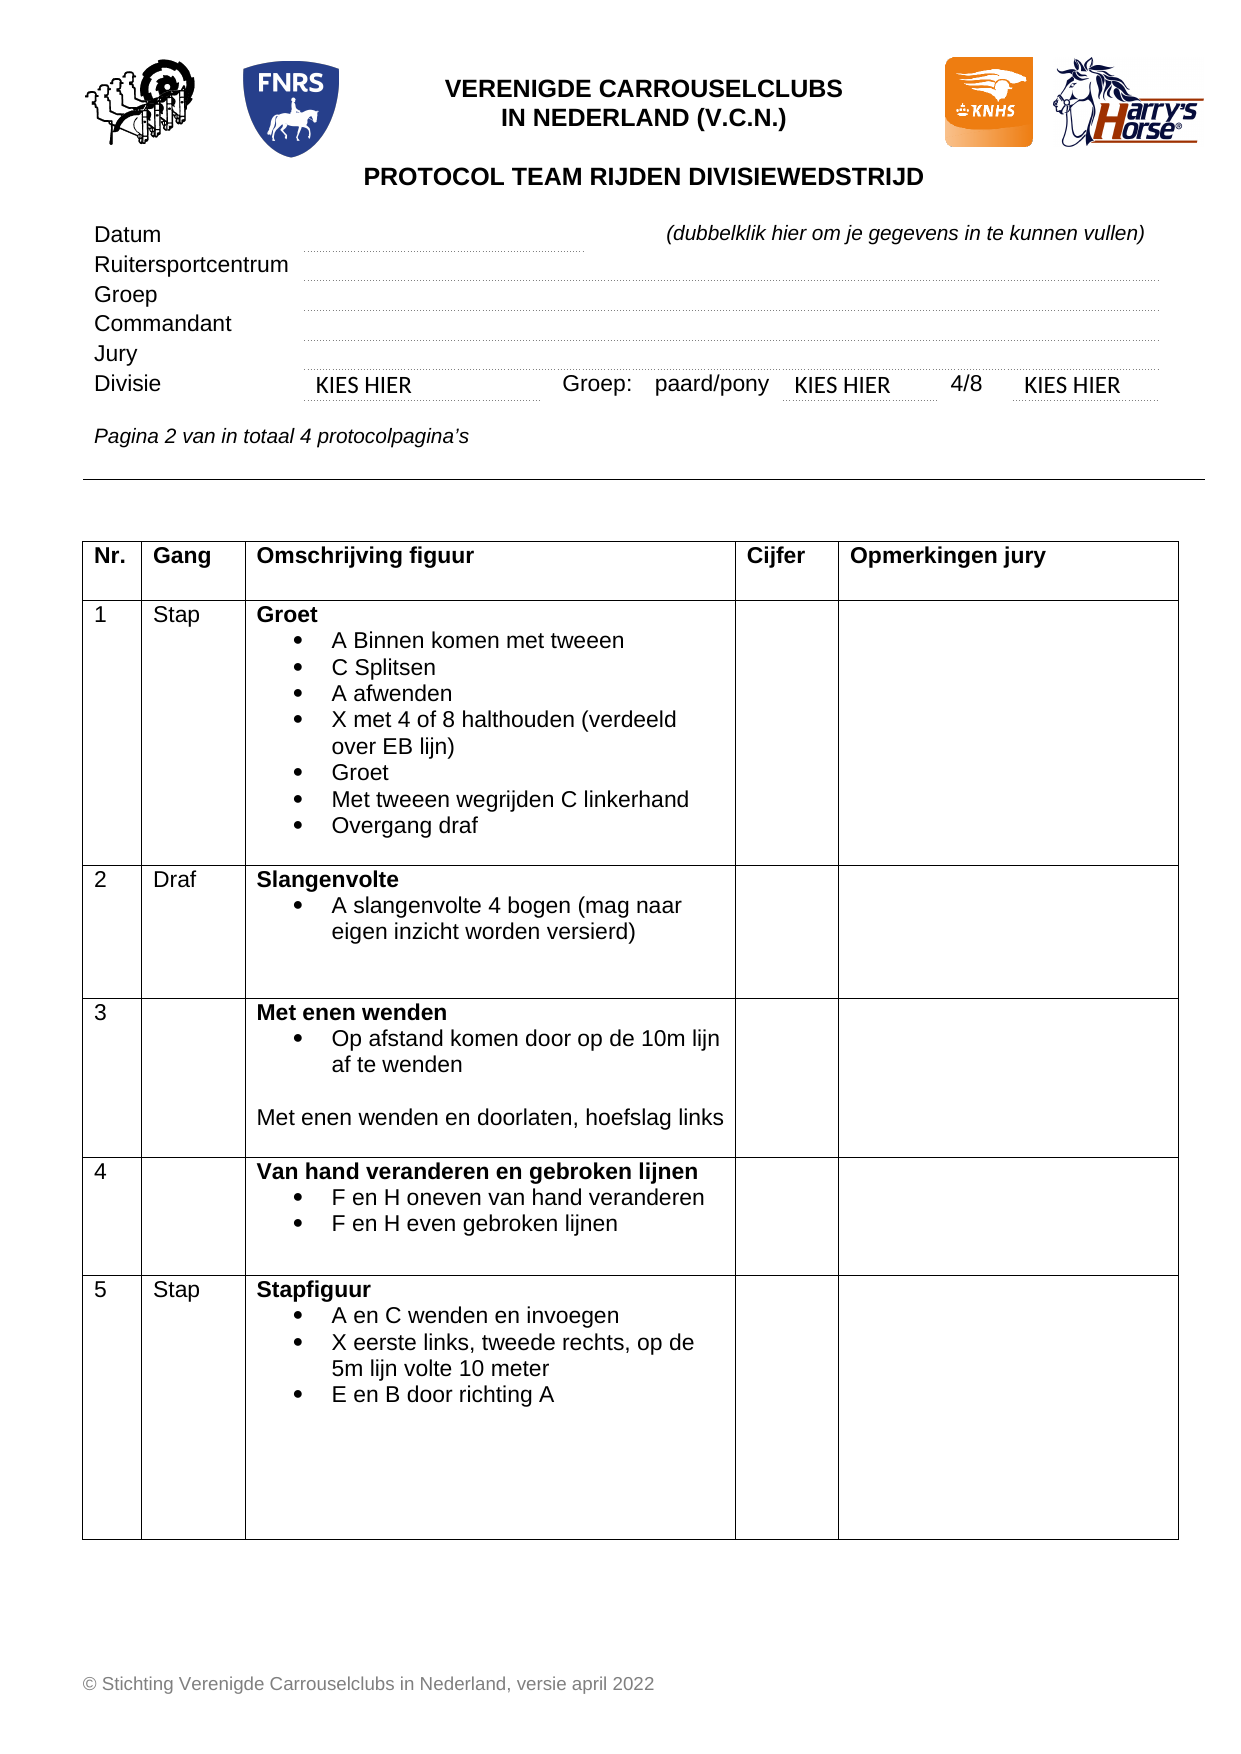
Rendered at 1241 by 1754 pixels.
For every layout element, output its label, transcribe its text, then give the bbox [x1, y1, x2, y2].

picture [242, 61, 339, 158]
table_header Cijfer [736, 542, 838, 600]
table_cell 5 [83, 1276, 141, 1539]
table_cell 1 [83, 601, 141, 864]
table_cell Met enen wenden Op afstand komen door op de 10m lijn af te wenden Met enen wenden en doorlaten, hoefslag links [246, 999, 735, 1157]
table_cell [736, 999, 838, 1157]
table_cell [839, 866, 1178, 997]
picture [1053, 57, 1204, 147]
table_header Opmerkingen jury [839, 542, 1178, 600]
table_cell Draf [142, 866, 245, 997]
table_cell [736, 1276, 838, 1539]
table_cell [839, 601, 1178, 864]
table_cell Slangenvolte A slangenvolte 4 bogen (mag naar eigen inzicht worden versierd) [246, 866, 735, 997]
table_cell [736, 1158, 838, 1275]
table_cell Groet A Binnen komen met tweeen C Splitsen A afwenden X met 4 of 8 halthouden (verdeeld over EB lijn) Groet Met tweeen wegrijden C linkerhand Overgang draf [246, 601, 735, 864]
table_cell [839, 1276, 1178, 1539]
table_cell 3 [83, 999, 141, 1157]
table_cell Stapfiguur A en C wenden en invoegen X eerste links, tweede rechts, op de 5m lijn volte 10 meter E en B door richting A [246, 1276, 735, 1539]
table_header Gang [142, 542, 245, 600]
table_cell Van hand veranderen en gebroken lijnen F en H oneven van hand veranderen F en H even gebroken lijnen [246, 1158, 735, 1275]
table_cell [839, 1158, 1178, 1275]
picture [945, 57, 1033, 147]
table_header Omschrijving figuur [246, 542, 735, 600]
table_cell [736, 601, 838, 864]
table_header Nr. [83, 542, 141, 600]
table_cell 2 [83, 866, 141, 997]
table_cell 4 [83, 1158, 141, 1275]
table_cell Stap [142, 1276, 245, 1539]
table_cell [736, 866, 838, 997]
table_cell [142, 999, 245, 1157]
table_cell Stap [142, 601, 245, 864]
table_cell [839, 999, 1178, 1157]
table_cell [142, 1158, 245, 1275]
